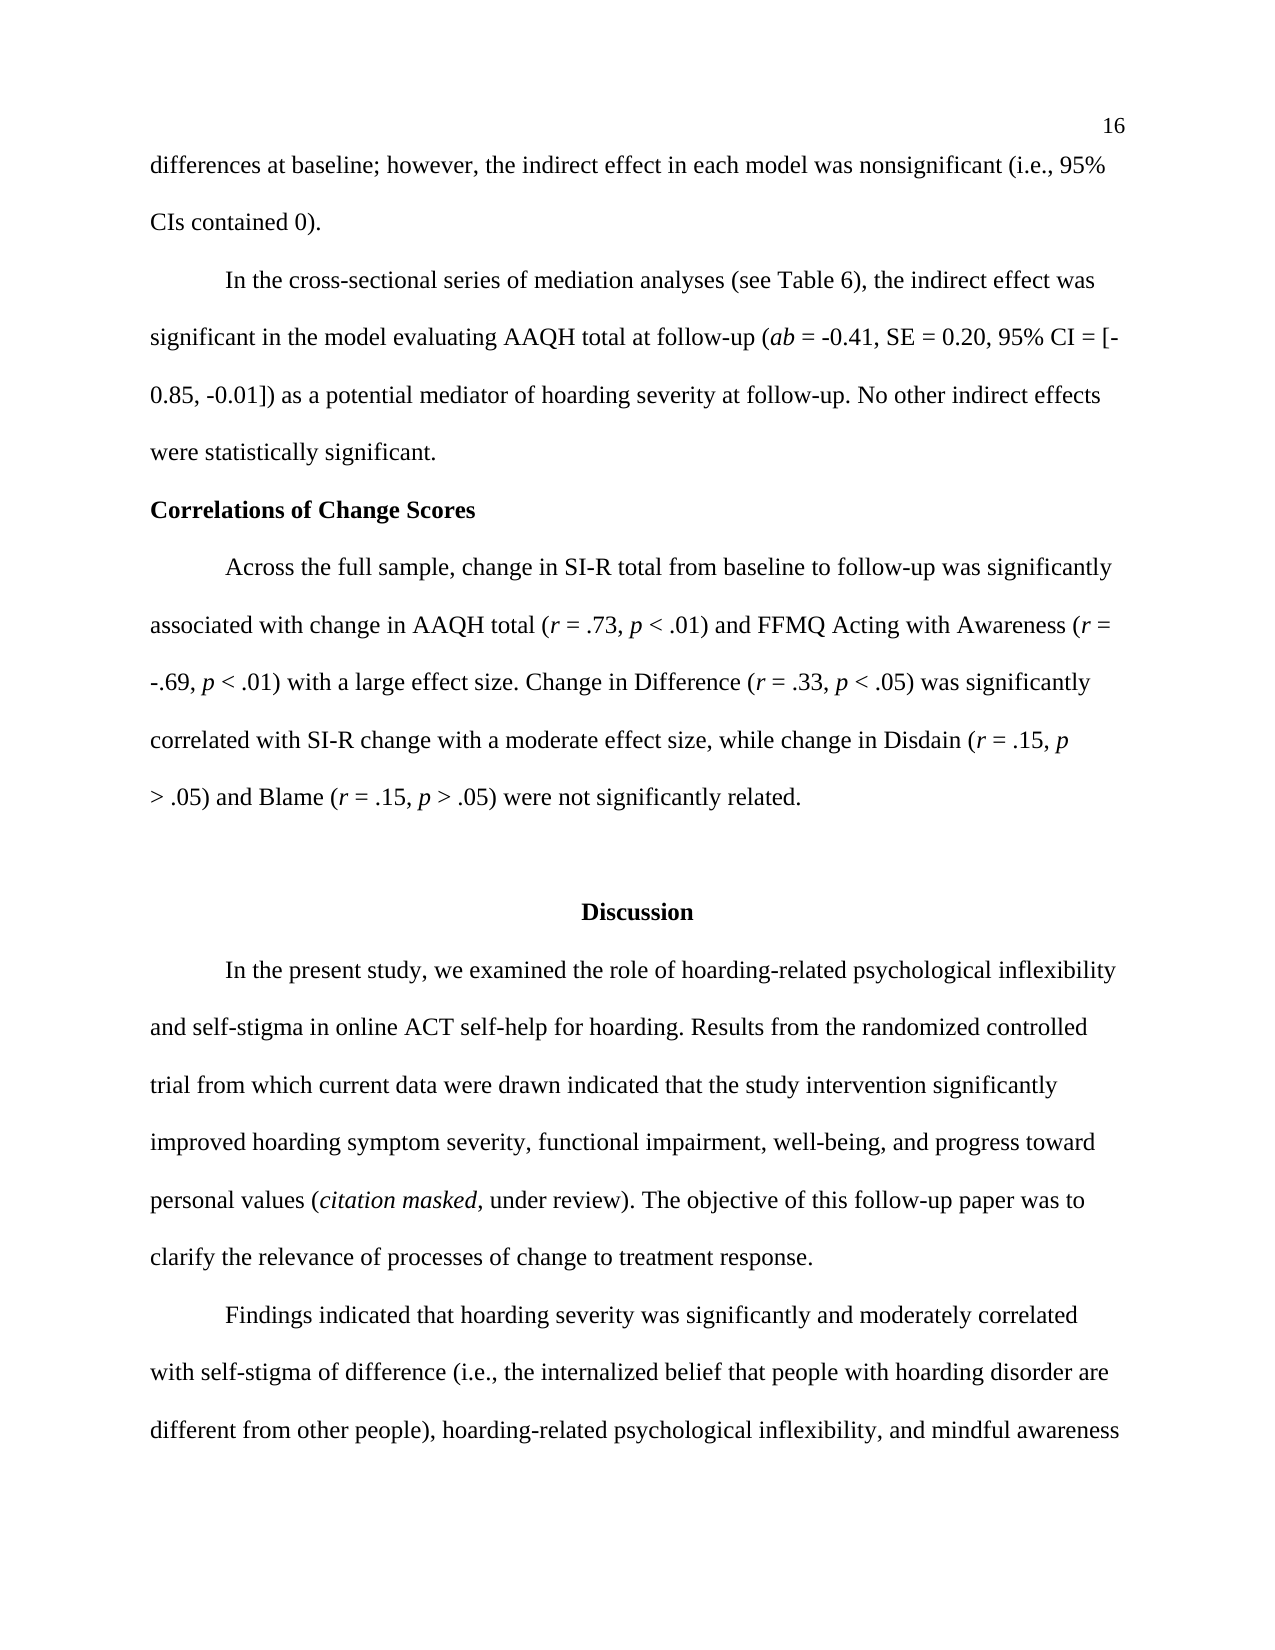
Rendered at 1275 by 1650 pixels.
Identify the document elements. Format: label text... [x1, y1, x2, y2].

text In the present study, we examined the role of hoarding-related psychological inflexibility and self-stigma in online ACT self-help for hoarding. Results from the randomized controlled trial from which current data were drawn indicated that the study intervention significantly improved hoarding symptom severity, functional impairment, well-being, and progress toward personal values (citation masked, under review). The objective of this follow-up paper was to clarify the relevance of processes of change to treatment response. [150, 955, 1125, 1271]
text In the cross-sectional series of mediation analyses (see Table 6), the indirect effect was significant in the model evaluating AAQH total at follow-up (ab = -0.41, SE = 0.20, 95% CI = [-0.85, -0.01]) as a potential mediator of hoarding severity at follow-up. No other indirect effects were statistically significant. [150, 265, 1125, 466]
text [150, 1300, 1125, 1444]
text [150, 150, 1125, 236]
text Across the full sample, change in SI-R total from baseline to follow-up was significantly associated with change in AAQH total (r = .73, p < .01) and FFMQ Acting with Awareness (r = -.69, p < .01) with a large effect size. Change in Difference (r = .33, p < .05) was significantly correlated with SI-R change with a moderate effect size, while change in Disdain (r = .15, p > .05) and Blame (r = .15, p > .05) were not significantly related. [150, 552, 1125, 869]
text Discussion [150, 897, 1125, 926]
text Correlations of Change Scores [150, 495, 1125, 524]
